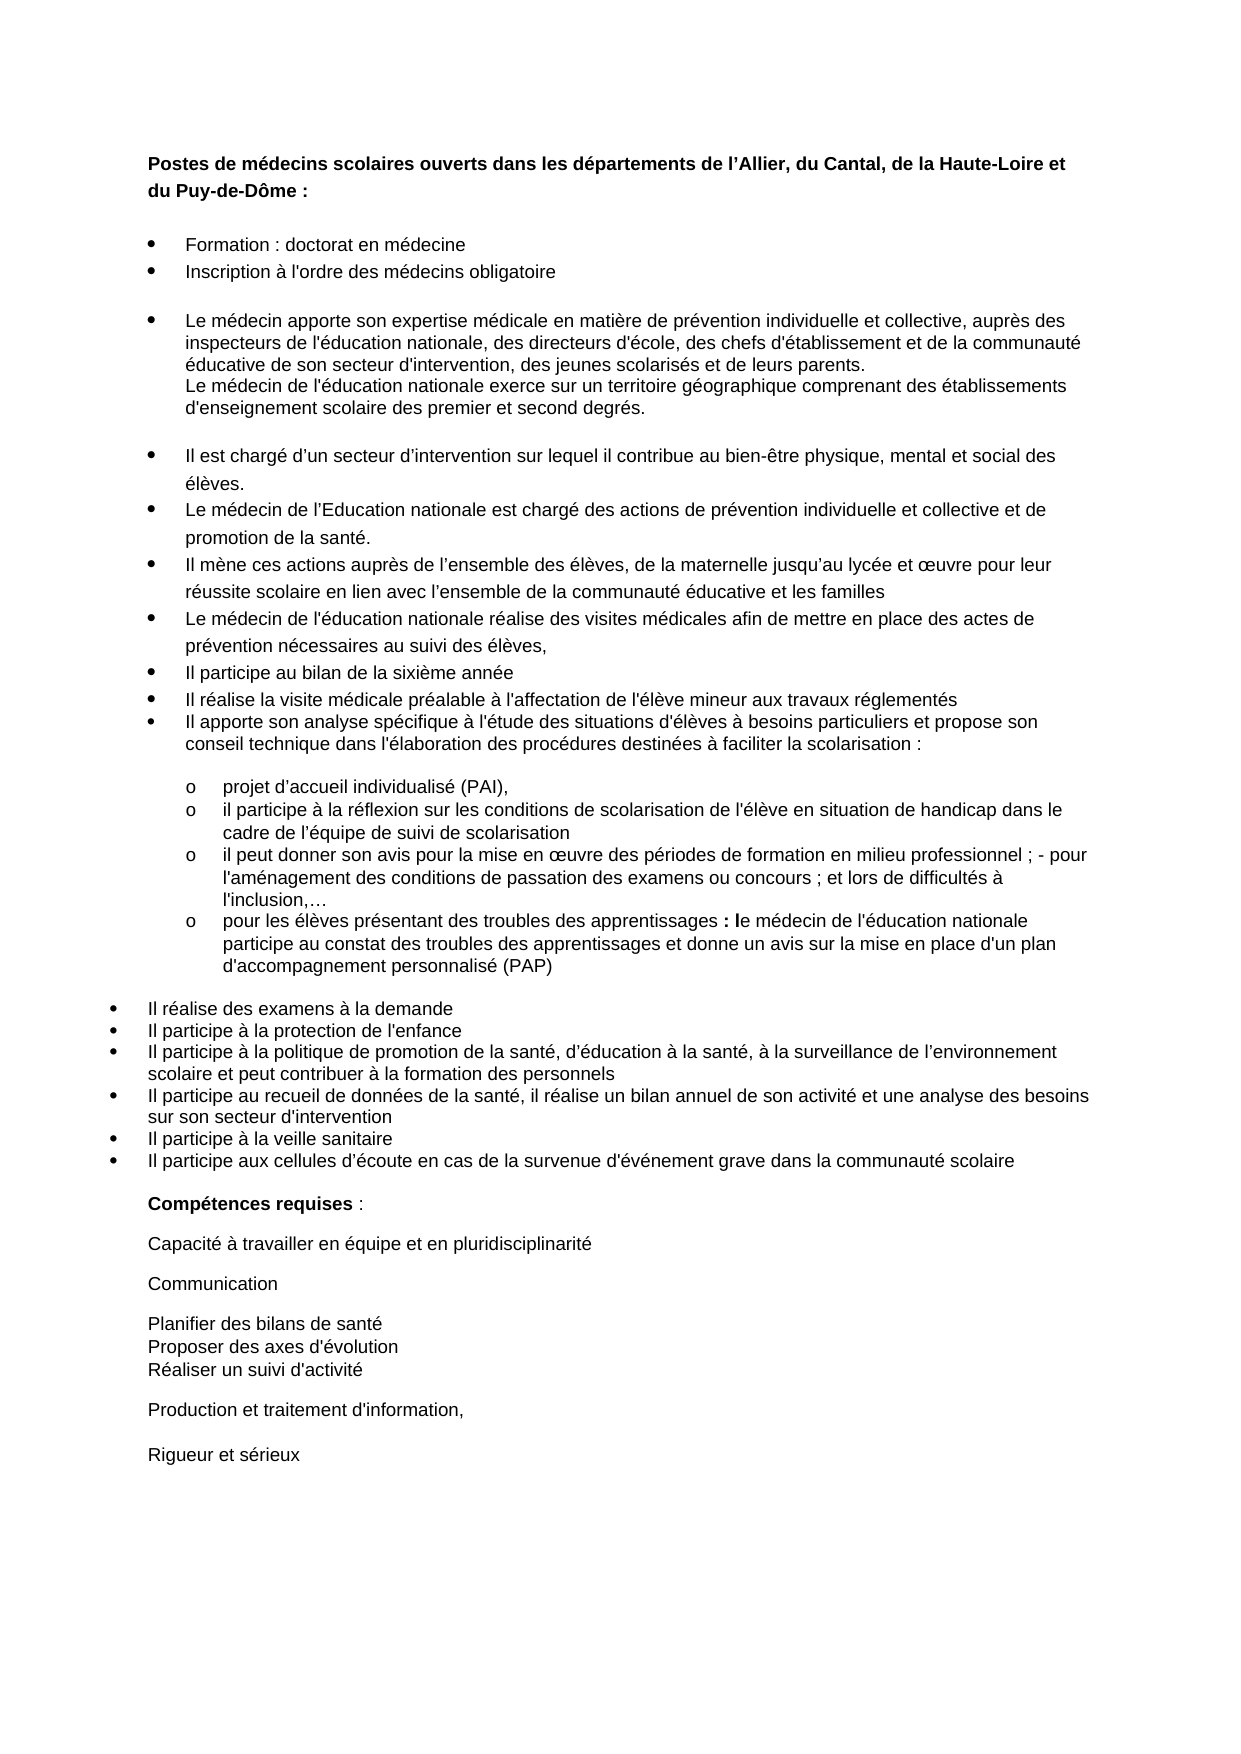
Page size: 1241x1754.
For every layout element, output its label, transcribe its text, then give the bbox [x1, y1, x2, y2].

list Il participe à la veille sanitaire [110, 1128, 1093, 1149]
list Il participe au bilan de la sixième année [148, 657, 1093, 684]
text Rigueur et sérieux [148, 1438, 1093, 1468]
list Le médecin de l’Education nationale est chargé des actions de prévention individuelle et collective et de promotion de la santé. [148, 494, 1093, 548]
list Il apporte son analyse spécifique à l'étude des situations d'élèves à besoins particuliers et propose son conseil technique dans l'élaboration des procédures destinées à faciliter la scolarisation : [148, 711, 1093, 754]
list Il réalise des examens à la demande [110, 998, 1093, 1019]
text Production et traitement d'information, [148, 1399, 1093, 1420]
text Capacité à travailler en équipe et en pluridisciplinarité [148, 1232, 1093, 1254]
list Le médecin apporte son expertise médicale en matière de prévention individuelle et collective, auprès des inspecteurs de l'éducation nationale, des directeurs d'école, des chefs d'établissement et de la communauté éducative de son secteur d'intervention, des jeunes scolarisés et de leurs parents. [148, 310, 1093, 375]
list Il participe à la politique de promotion de la santé, d’éducation à la santé, à la surveillance de l’environnement scolaire et peut contribuer à la formation des personnels [110, 1041, 1093, 1084]
list projet d’accueil individualisé (PAI), [185, 776, 1093, 799]
text Postes de médecins scolaires ouverts dans les départements de l’Allier, du Cantal, de la Haute-Loire et du Puy-de-Dôme : [148, 148, 1093, 202]
list Il est chargé d’un secteur d’intervention sur lequel il contribue au bien-être physique, mental et social des élèves. [148, 440, 1093, 494]
list Il participe au recueil de données de la santé, il réalise un bilan annuel de son activité et une analyse des besoins sur son secteur d'intervention [110, 1084, 1093, 1128]
list Il réalise la visite médicale préalable à l'affectation de l'élève mineur aux travaux réglementés [148, 684, 1093, 711]
list Il mène ces actions auprès de l’ensemble des élèves, de la maternelle jusqu’au lycée et œuvre pour leur réussite scolaire en lien avec l’ensemble de la communauté éducative et les familles [148, 548, 1093, 602]
list Inscription à l'ordre des médecins obligatoire [148, 256, 1093, 283]
text Le médecin de l'éducation nationale exerce sur un territoire géographique comprenant des établissements d'enseignement scolaire des premier et second degrés. [185, 375, 1093, 418]
text Communication [148, 1272, 1093, 1294]
list Formation : doctorat en médecine [148, 229, 1093, 256]
text Planifier des bilans de santé Proposer des axes d'évolution Réaliser un suivi d'activité [148, 1312, 1093, 1380]
text Compétences requises : [148, 1193, 1093, 1214]
list il peut donner son avis pour la mise en œuvre des périodes de formation en milieu professionnel ; - pour l'aménagement des conditions de passation des examens ou concours ; et lors de difficultés à l'inclusion,… [185, 844, 1093, 910]
list Le médecin de l'éducation nationale réalise des visites médicales afin de mettre en place des actes de prévention nécessaires au suivi des élèves, [148, 602, 1093, 657]
list Il participe à la protection de l'enfance [110, 1019, 1093, 1041]
list Il participe aux cellules d’écoute en cas de la survenue d'événement grave dans la communauté scolaire [110, 1149, 1093, 1171]
list pour les élèves présentant des troubles des apprentissages : le médecin de l'éducation nationale participe au constat des troubles des apprentissages et donne un avis sur la mise en place d'un plan d'accompagnement personnalisé (PAP) [185, 910, 1093, 976]
list il participe à la réflexion sur les conditions de scolarisation de l'élève en situation de handicap dans le cadre de l’équipe de suivi de scolarisation [185, 799, 1093, 844]
